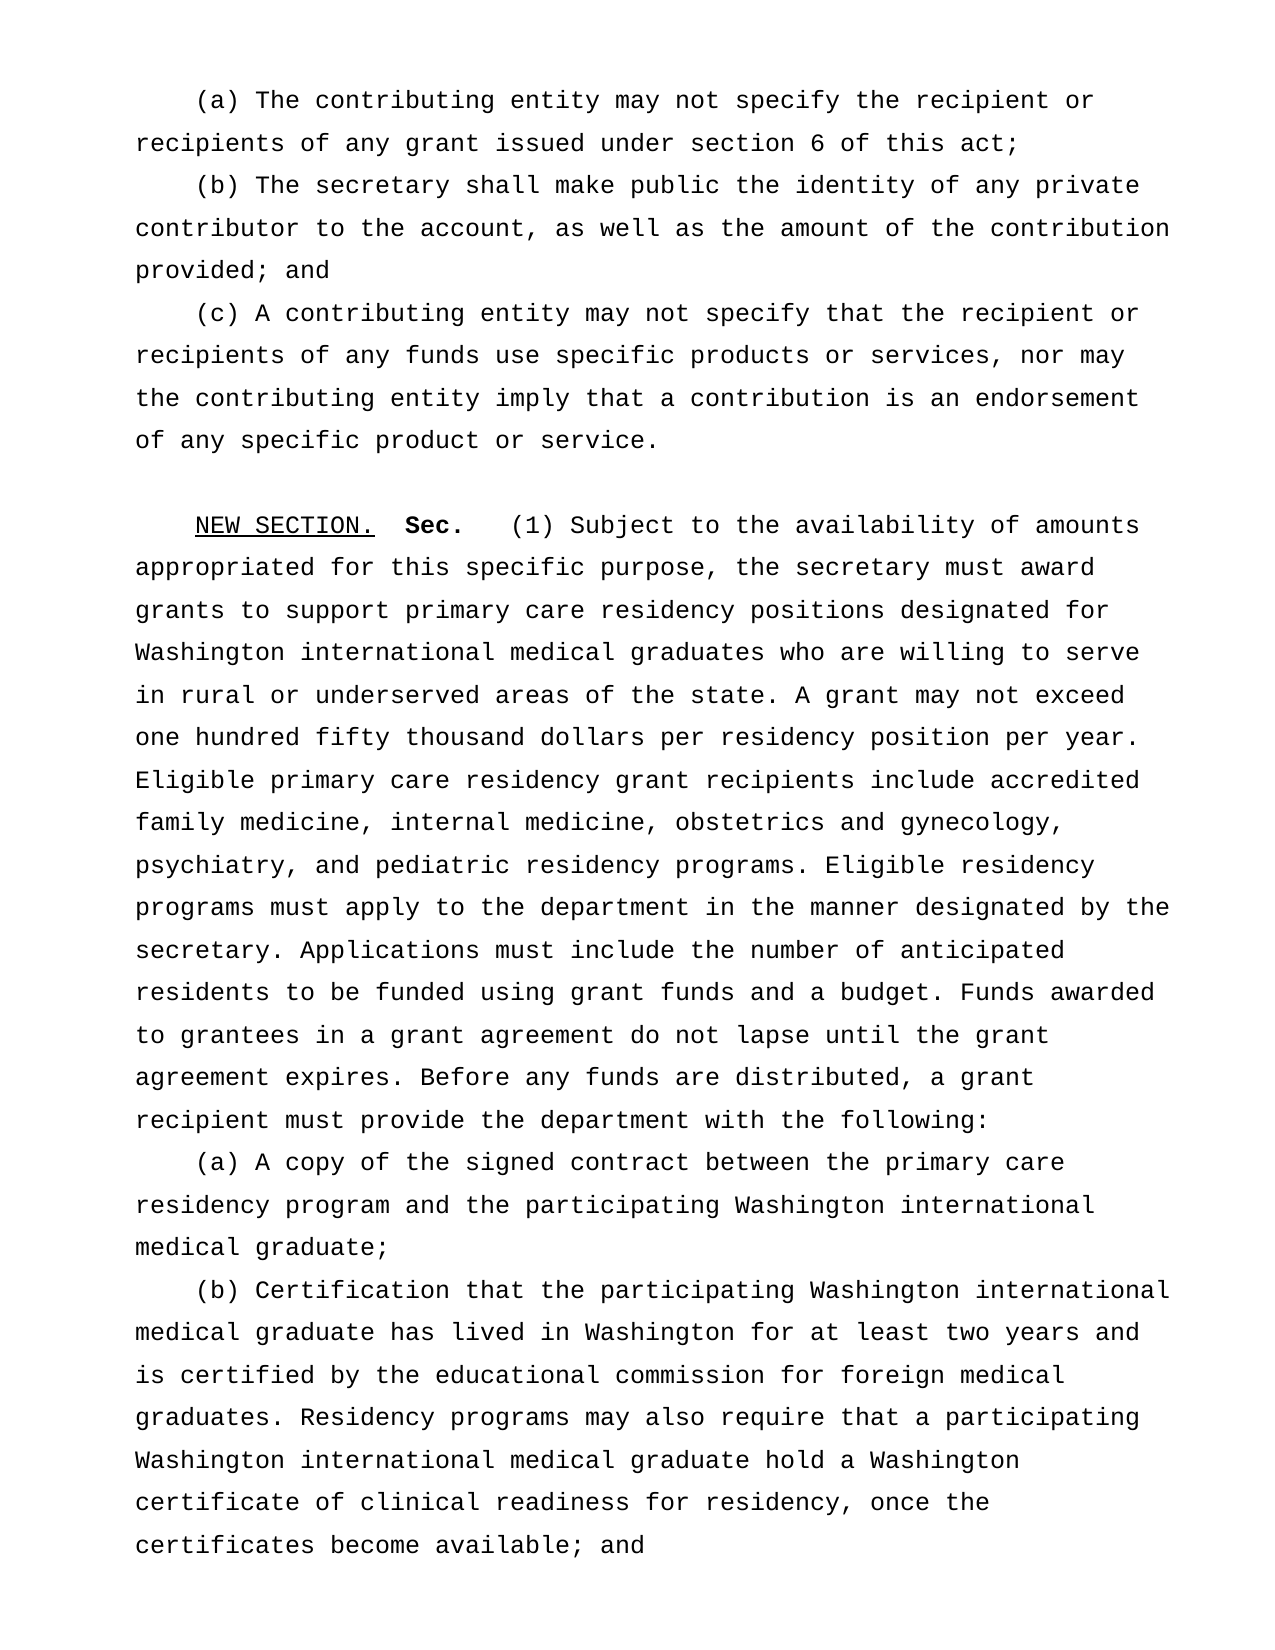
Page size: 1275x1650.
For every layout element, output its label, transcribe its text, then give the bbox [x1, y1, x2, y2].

text (a) The contributing entity may not specify the recipient or recipients of any grant issued under section 6 of this act; [135, 75, 1170, 160]
text (b) Certification that the participating Washington international medical graduate has lived in Washington for at least two years and is certified by the educational commission for foreign medical graduates. Residency programs may also require that a participating Washington international medical graduate hold a Washington certificate of clinical readiness for residency, once the certificates become available; and [135, 1264, 1170, 1562]
text (c) A contributing entity may not specify that the recipient or recipients of any funds use specific products or services, nor may the contributing entity imply that a contribution is an endorsement of any specific product or service. [135, 287, 1170, 457]
text (b) The secretary shall make public the identity of any private contributor to the account, as well as the amount of the contribution provided; and [135, 160, 1170, 287]
text NEW SECTION. Sec. (1) Subject to the availability of amounts appropriated for this specific purpose, the secretary must award grants to support primary care residency positions designated for Washington international medical graduates who are willing to serve in rural or underserved areas of the state. A grant may not exceed one hundred fifty thousand dollars per residency position per year. Eligible primary care residency grant recipients include accredited family medicine, internal medicine, obstetrics and gynecology, psychiatry, and pediatric residency programs. Eligible residency programs must apply to the department in the manner designated by the secretary. Applications must include the number of anticipated residents to be funded using grant funds and a budget. Funds awarded to grantees in a grant agreement do not lapse until the grant agreement expires. Before any funds are distributed, a grant recipient must provide the department with the following: [135, 499, 1170, 1137]
text (a) A copy of the signed contract between the primary care residency program and the participating Washington international medical graduate; [135, 1137, 1170, 1264]
